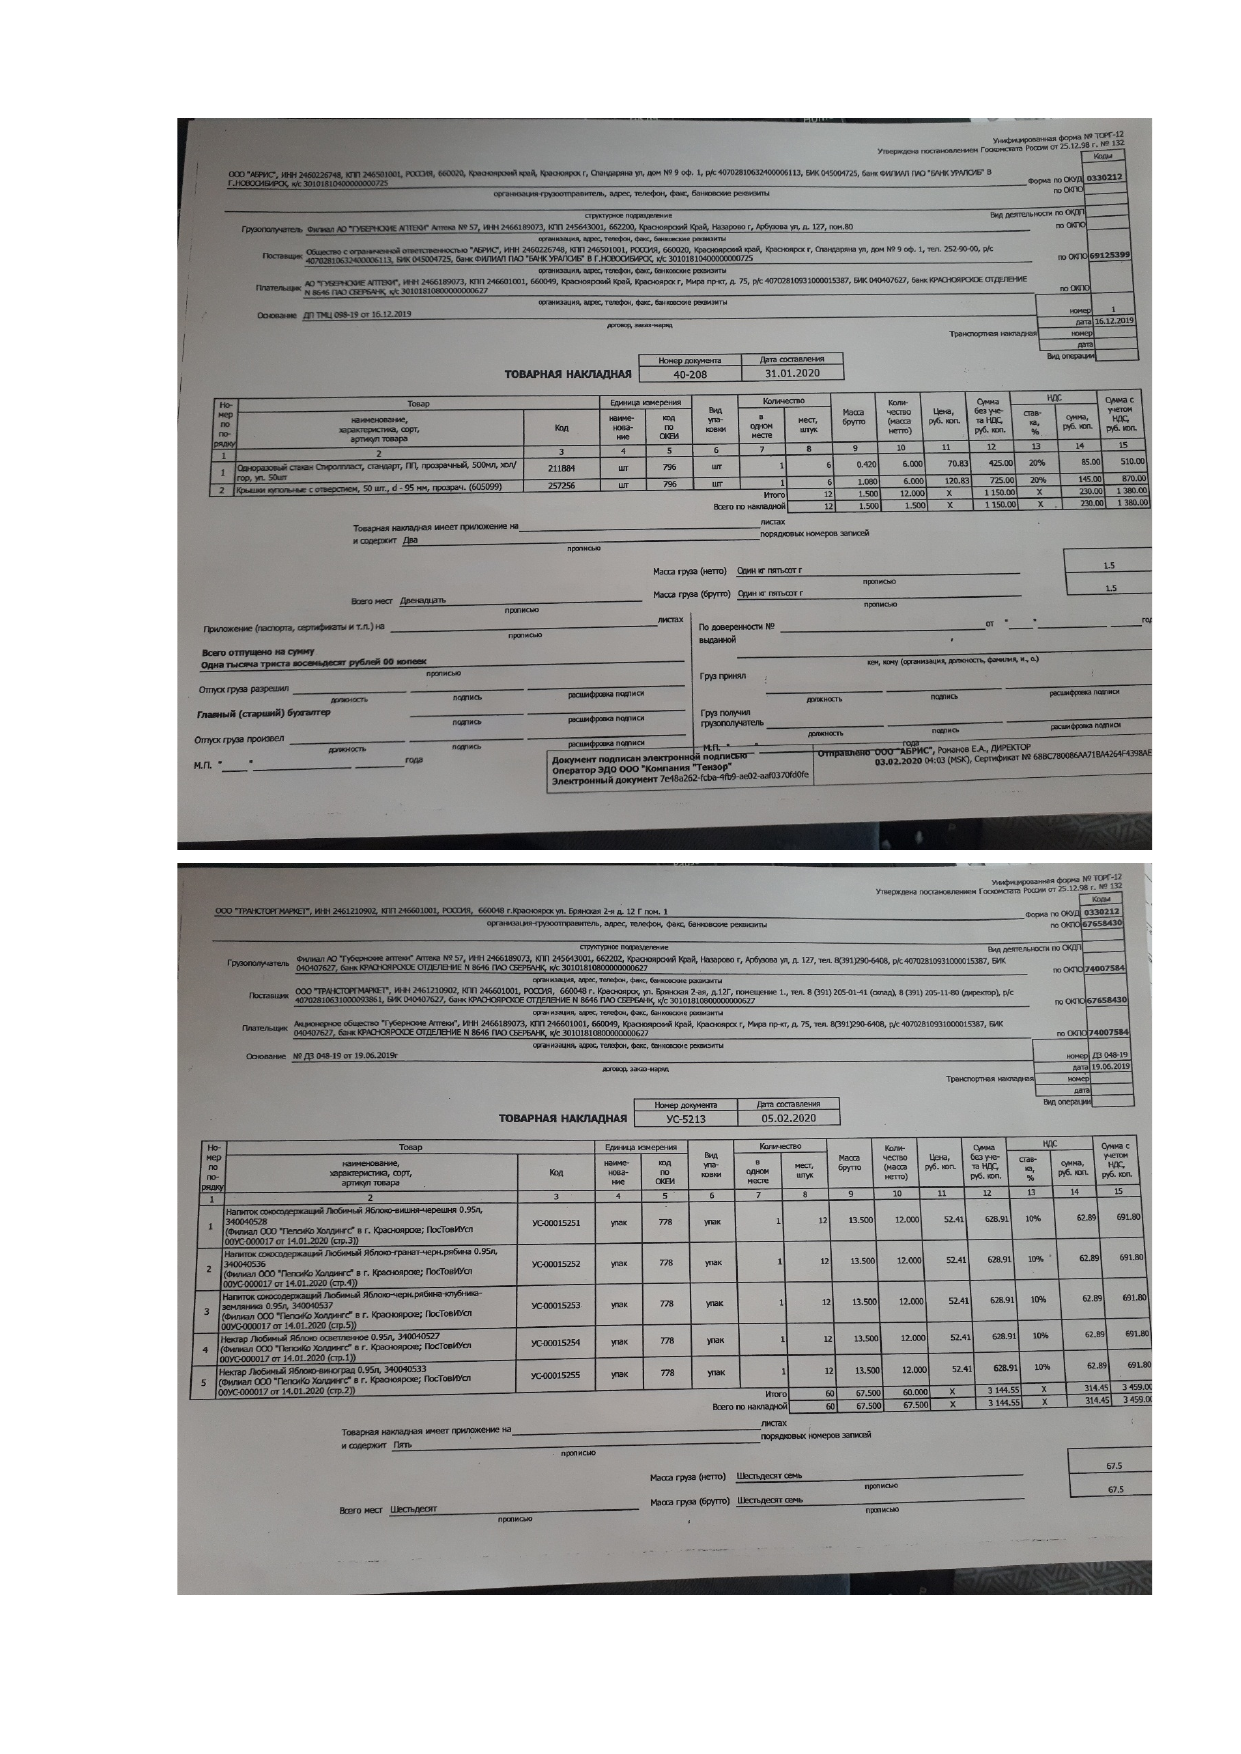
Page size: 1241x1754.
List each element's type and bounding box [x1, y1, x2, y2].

picture [177, 118, 1153, 850]
picture [177, 863, 1153, 1595]
